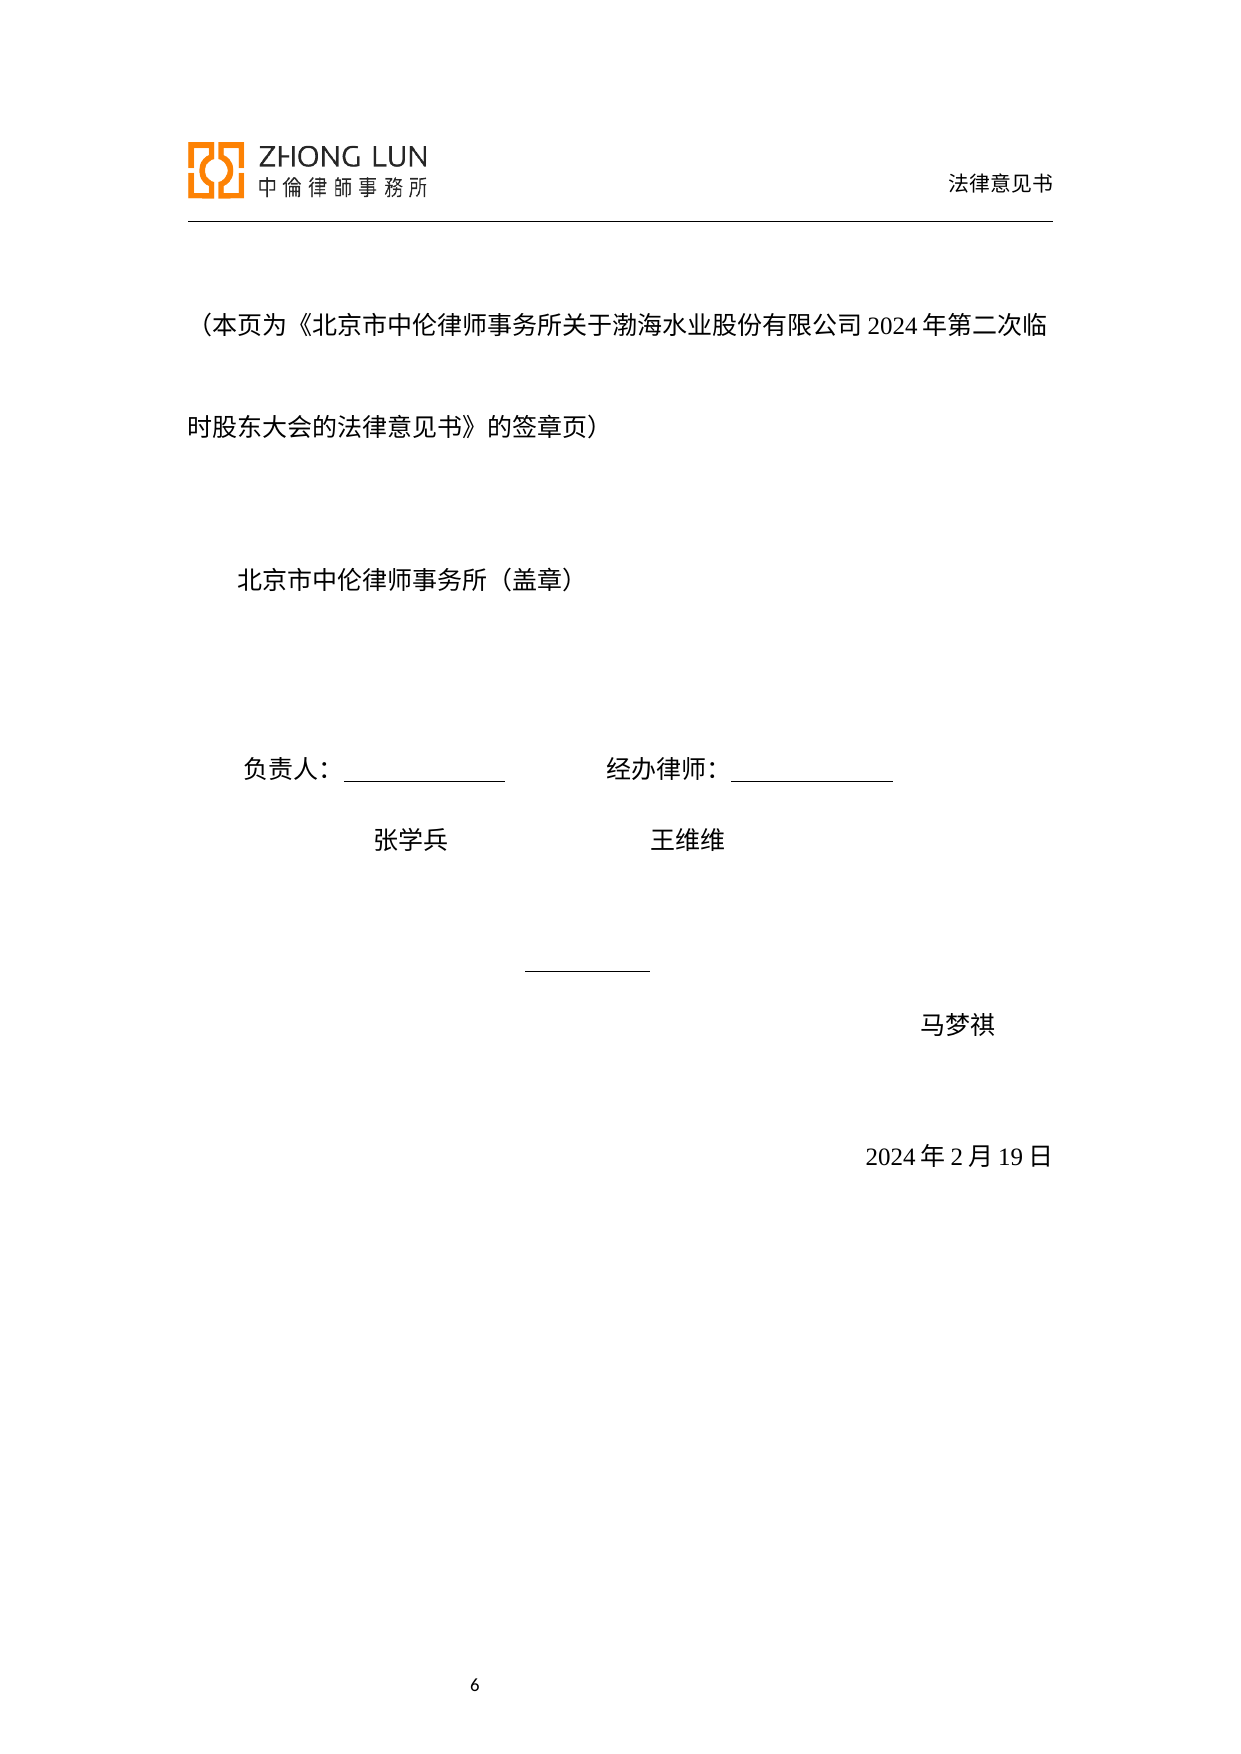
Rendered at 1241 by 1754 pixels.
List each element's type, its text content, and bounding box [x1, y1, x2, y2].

text （本页为《北京市中伦律师事务所关于渤海水业股份有限公司2024年第二次临时股东大会的法律意见书》的签章页） [187, 290, 1053, 460]
text 负责人： 经办律师： [187, 749, 1053, 786]
picture [188, 142, 427, 199]
text 北京市中伦律师事务所（盖章） [187, 560, 1053, 596]
text 张学兵 王维维 [187, 820, 1053, 856]
text 马梦祺 [187, 1005, 1053, 1042]
text 2024年2月19日 [187, 1121, 1053, 1189]
